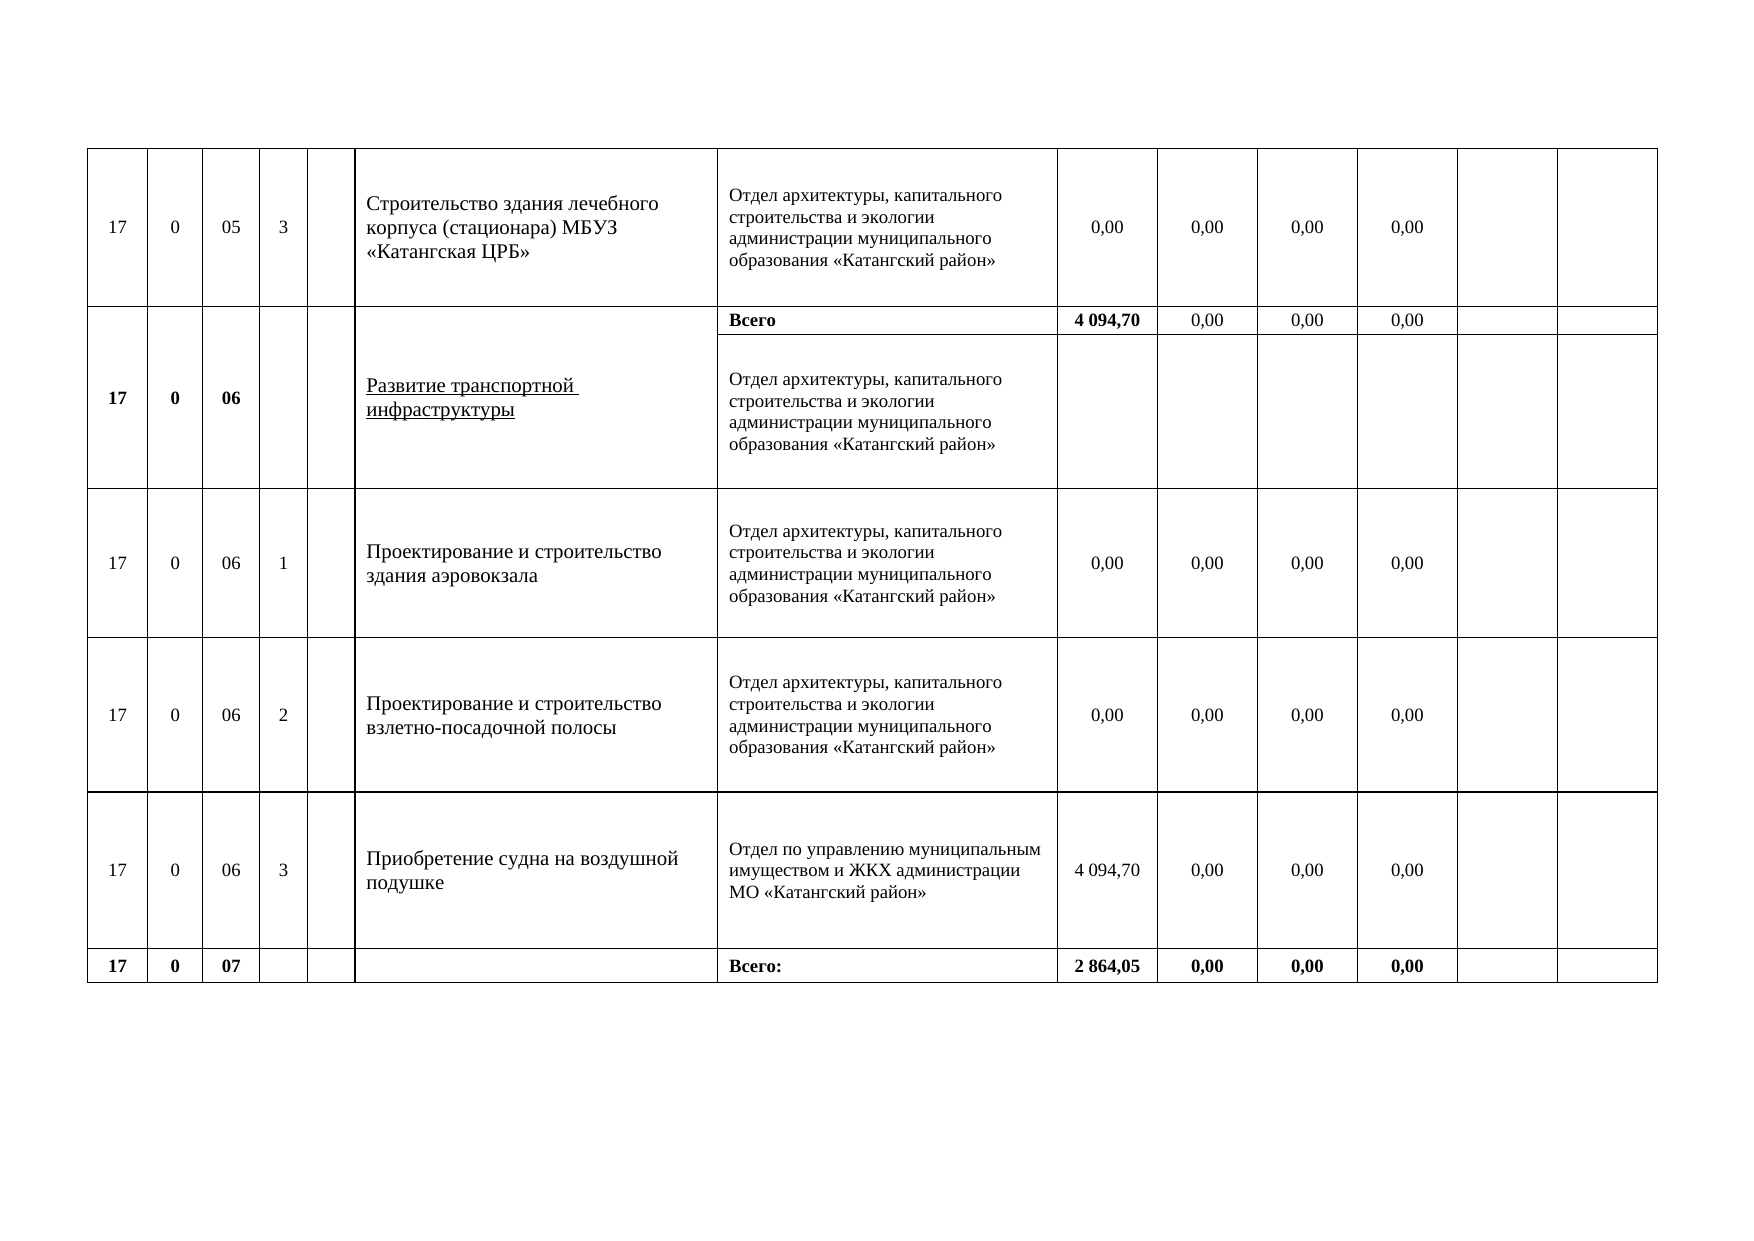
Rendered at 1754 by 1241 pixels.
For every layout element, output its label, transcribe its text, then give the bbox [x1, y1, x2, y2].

table_cell 05 [203, 149, 259, 306]
table_cell [308, 307, 354, 488]
table_cell Проектирование и строительство взлетно-посадочной полосы [356, 638, 717, 791]
table_cell Всего: [718, 949, 1057, 982]
table_cell 06 [203, 307, 259, 488]
table_cell 07 [203, 949, 259, 982]
table_cell 0,00 [1058, 149, 1157, 306]
table_cell 17 [88, 638, 147, 791]
table_cell 0 [148, 638, 202, 791]
table_cell [308, 793, 354, 948]
table_cell 0,00 [1358, 793, 1457, 948]
table_cell 0,00 [1058, 489, 1157, 637]
table_cell [308, 949, 354, 982]
table_cell 06 [203, 793, 259, 948]
table_cell Отдел по управлению муниципальным имуществом и ЖКХ администрации МО «Катангский район» [718, 793, 1057, 948]
table_cell 0 [148, 949, 202, 982]
table_cell [1458, 949, 1557, 982]
table_cell 0,00 [1358, 149, 1457, 306]
table_cell [1458, 638, 1557, 791]
table_cell Всего [718, 307, 1057, 334]
table_cell [260, 307, 307, 488]
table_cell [718, 149, 1057, 306]
table_cell 0,00 [1258, 149, 1357, 306]
table_cell [1358, 335, 1457, 488]
table_cell 0,00 [1258, 638, 1357, 791]
table_cell [1458, 793, 1557, 948]
table_cell [308, 638, 354, 791]
table_cell [1558, 335, 1657, 488]
table_cell 0,00 [1358, 307, 1457, 334]
table_cell 0,00 [1258, 307, 1357, 334]
table_cell 0,00 [1158, 793, 1257, 948]
table_cell 0 [148, 793, 202, 948]
table_cell [1558, 149, 1657, 306]
table_cell 0,00 [1258, 949, 1357, 982]
table_cell [260, 949, 307, 982]
table_cell [308, 489, 354, 637]
table_cell [1558, 307, 1657, 334]
table_cell [1558, 638, 1657, 791]
table_cell 17 [88, 489, 147, 637]
table_cell [1558, 489, 1657, 637]
table_cell 4 094,70 [1058, 307, 1157, 334]
table_cell 0,00 [1158, 149, 1257, 306]
table_cell Приобретение судна на воздушной подушке [356, 793, 717, 948]
table_cell Строительство здания лечебного корпуса (стационара) МБУЗ «Катангская ЦРБ» [356, 149, 717, 306]
table_cell 0 [148, 489, 202, 637]
table_cell [1458, 489, 1557, 637]
table_cell 0,00 [1258, 793, 1357, 948]
table_cell 06 [203, 638, 259, 791]
table_cell [1158, 335, 1257, 488]
table_cell 06 [203, 489, 259, 637]
table_cell Отдел архитектуры, капитального строительства и экологии администрации муниципального образования «Катангский район» [718, 638, 1057, 791]
table_cell 0,00 [1158, 638, 1257, 791]
table_cell [1558, 793, 1657, 948]
table_cell Проектирование и строительство здания аэровокзала [356, 489, 717, 637]
table_cell 17 [88, 793, 147, 948]
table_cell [356, 949, 717, 982]
table_cell [1458, 307, 1557, 334]
table_cell 1 [260, 489, 307, 637]
table_cell 17 [88, 307, 147, 488]
table_cell 0,00 [1158, 307, 1257, 334]
table_cell Развитие транспортной инфраструктуры [356, 307, 717, 488]
table_cell 0,00 [1158, 489, 1257, 637]
table_cell [1458, 149, 1557, 306]
table_cell 3 [260, 149, 307, 306]
table_cell 0,00 [1358, 489, 1457, 637]
table_cell [1458, 335, 1557, 488]
table_cell 2 864,05 [1058, 949, 1157, 982]
table_cell 0 [148, 307, 202, 488]
table_cell [308, 149, 354, 306]
table_cell 3 [260, 793, 307, 948]
table_cell 0,00 [1358, 949, 1457, 982]
table_cell Отдел архитектуры, капитального строительства и экологии администрации муниципального образования «Катангский район» [718, 335, 1057, 488]
table_cell [1058, 335, 1157, 488]
table_cell 0,00 [1158, 949, 1257, 982]
table_cell [1558, 949, 1657, 982]
table_cell Отдел архитектуры, капитального строительства и экологии администрации муниципального образования «Катангский район» [718, 489, 1057, 637]
table_cell 2 [260, 638, 307, 791]
table_cell 0 [148, 149, 202, 306]
table_cell 0,00 [1358, 638, 1457, 791]
table_cell 17 [88, 949, 147, 982]
table_cell [1258, 335, 1357, 488]
table_cell 17 [88, 149, 147, 306]
table_cell 4 094,70 [1058, 793, 1157, 948]
table_cell 0,00 [1258, 489, 1357, 637]
table_cell 0,00 [1058, 638, 1157, 791]
